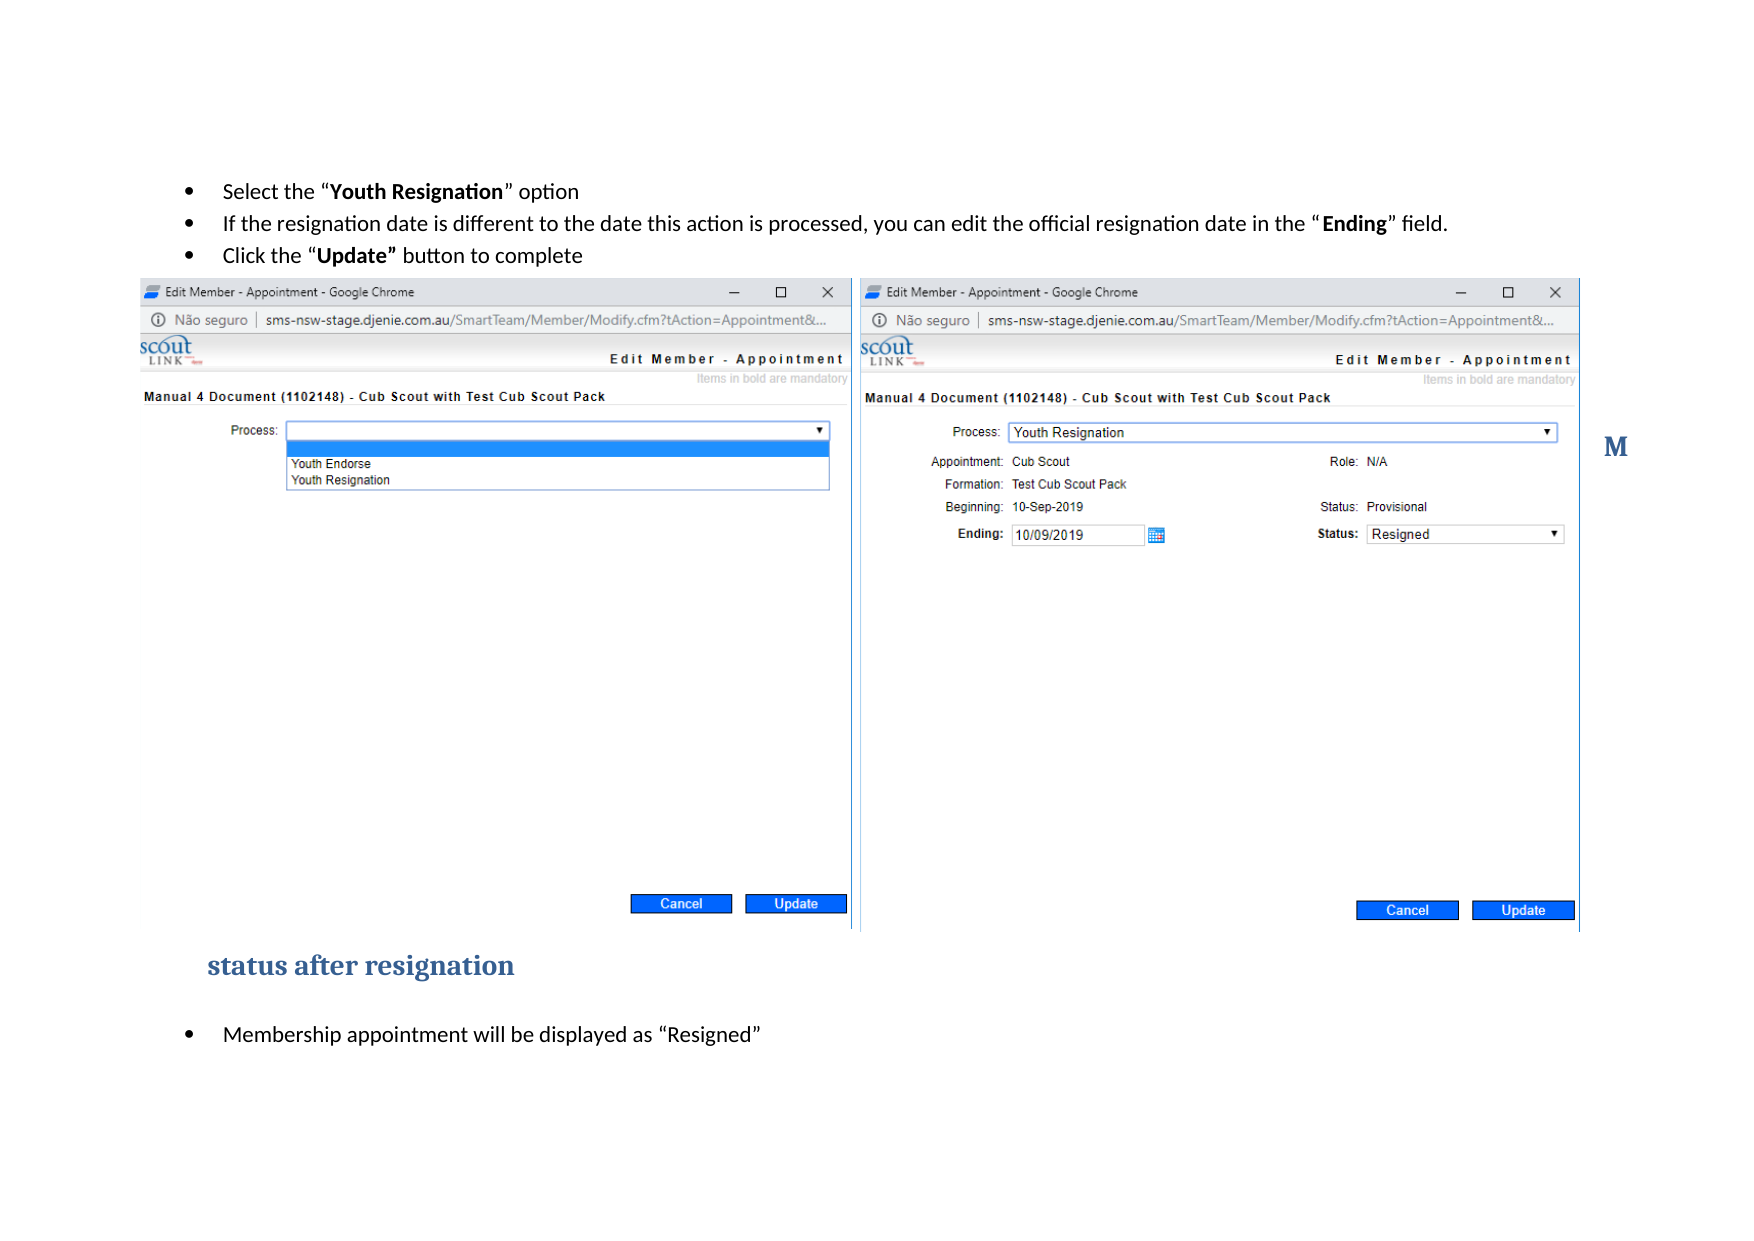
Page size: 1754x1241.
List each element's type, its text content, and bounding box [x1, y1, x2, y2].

list Click the “Update” button to complete [185, 242, 1606, 269]
list Membership appointment will be displayed as “Resigned” [185, 501, 1606, 528]
list If the resignation date is different to the date this action is processed, you can edit the official resignation date in the “Ending” field. [185, 209, 1606, 237]
subtitle Membership status after resignation [162, 430, 1606, 463]
list Select the “Youth Resignation” option [185, 177, 1606, 205]
